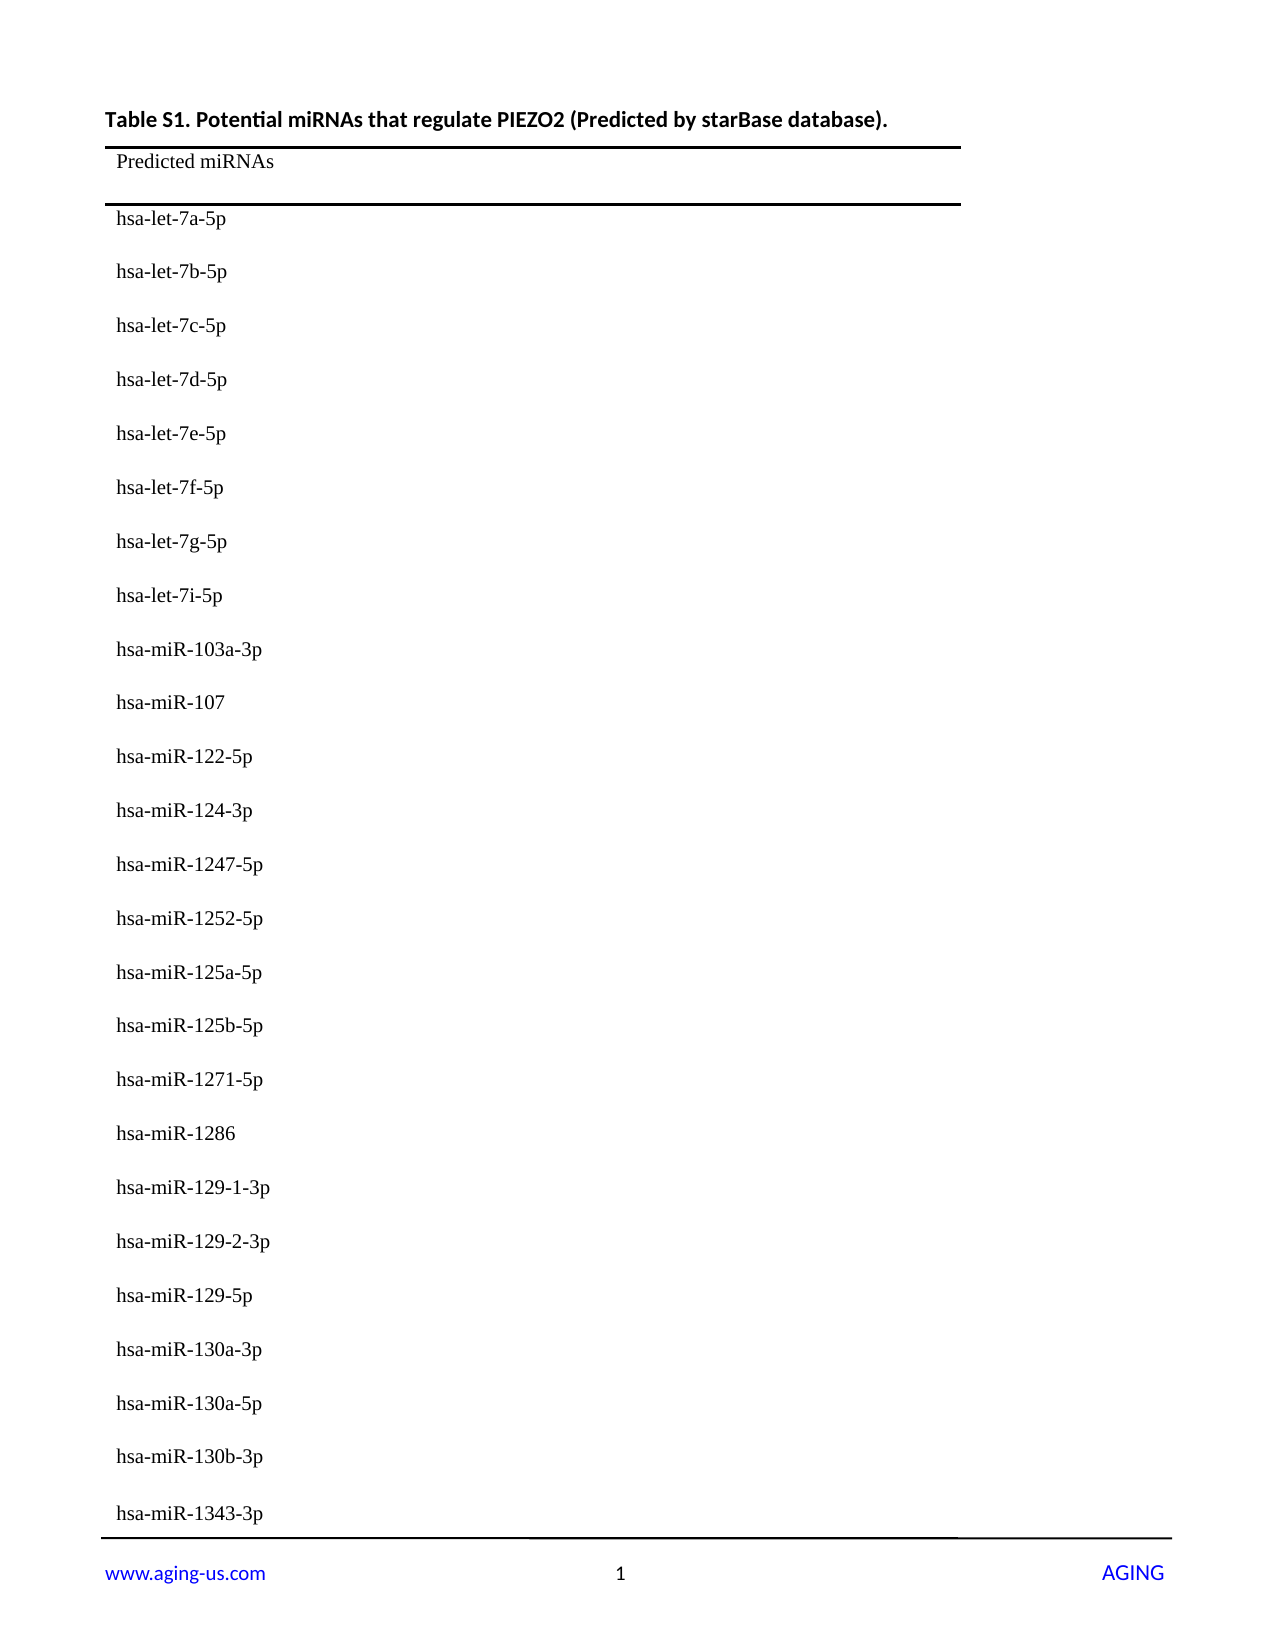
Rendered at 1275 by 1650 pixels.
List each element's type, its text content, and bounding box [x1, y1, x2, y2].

table_cell hsa-let-7e-5p [105, 421, 961, 475]
table_cell hsa-let-7d-5p [105, 367, 961, 421]
table_cell hsa-miR-103a-3p [105, 636, 961, 690]
table_cell hsa-let-7f-5p [105, 475, 961, 529]
text Table S1. Potential miRNAs that regulate PIEZO2 (Predicted by starBase database). [105, 105, 1170, 133]
table_cell hsa-let-7b-5p [105, 260, 961, 313]
table_cell hsa-miR-124-3p [105, 798, 961, 852]
table_cell hsa-miR-1252-5p [105, 906, 961, 959]
table_cell hsa-let-7g-5p [105, 529, 961, 583]
table_cell hsa-miR-125a-5p [105, 960, 961, 1013]
table_cell hsa-miR-129-1-3p [105, 1175, 961, 1229]
table_cell hsa-miR-130b-3p [105, 1444, 961, 1498]
table_cell hsa-let-7c-5p [105, 313, 961, 367]
table_cell hsa-miR-130a-3p [105, 1337, 961, 1390]
table_cell hsa-miR-122-5p [105, 744, 961, 798]
table_cell hsa-miR-130a-5p [105, 1390, 961, 1444]
table_cell hsa-miR-1286 [105, 1121, 961, 1175]
table_cell hsa-miR-1247-5p [105, 852, 961, 906]
table_cell hsa-miR-1271-5p [105, 1067, 961, 1121]
table_header Predicted miRNAs [105, 149, 961, 202]
table_cell hsa-miR-129-5p [105, 1283, 961, 1337]
table_cell hsa-let-7i-5p [105, 583, 961, 636]
table_cell hsa-miR-107 [105, 690, 961, 744]
table_cell hsa-let-7a-5p [105, 206, 961, 259]
table_cell hsa-miR-1343-3p [105, 1498, 961, 1527]
table_cell hsa-miR-125b-5p [105, 1014, 961, 1067]
table_cell hsa-miR-129-2-3p [105, 1229, 961, 1283]
